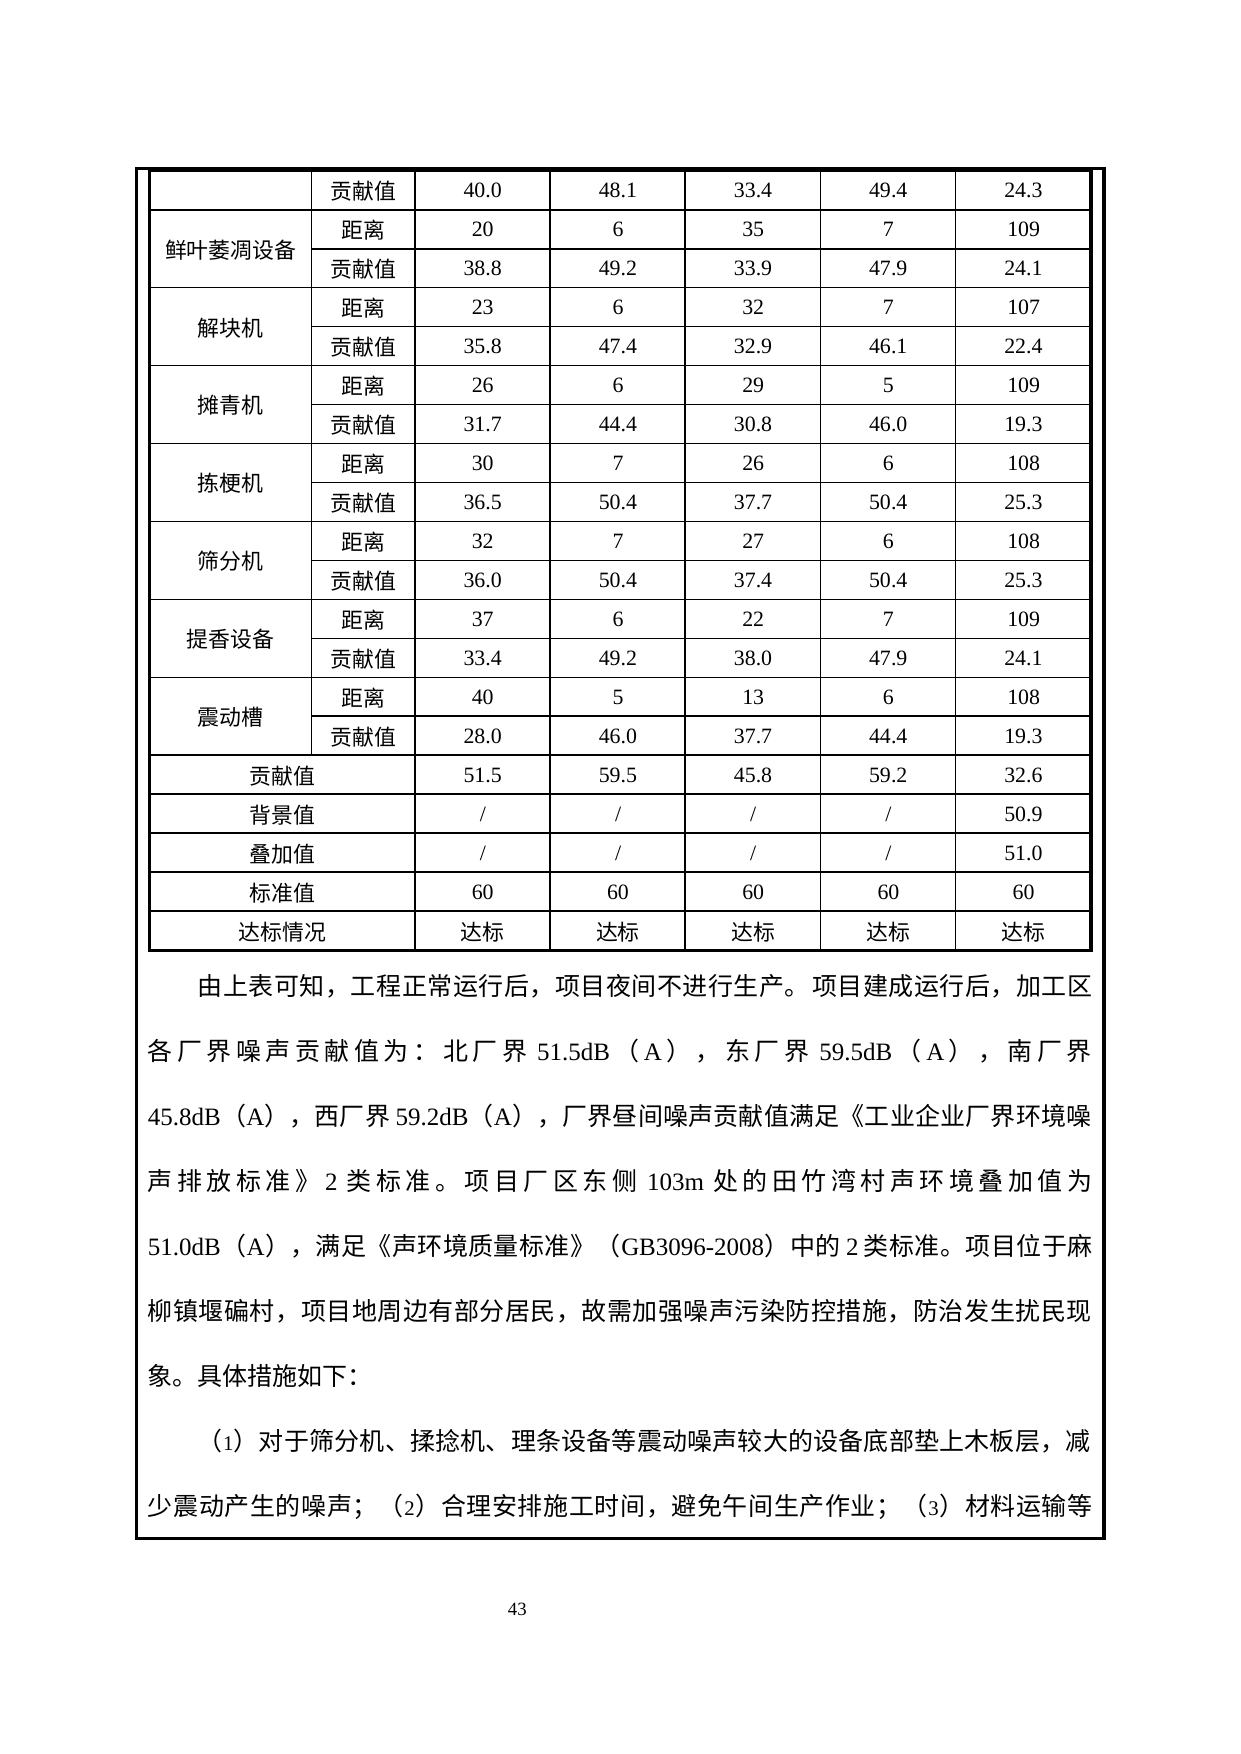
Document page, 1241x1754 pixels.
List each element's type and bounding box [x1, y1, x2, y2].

table_header [138, 170, 1102, 1537]
